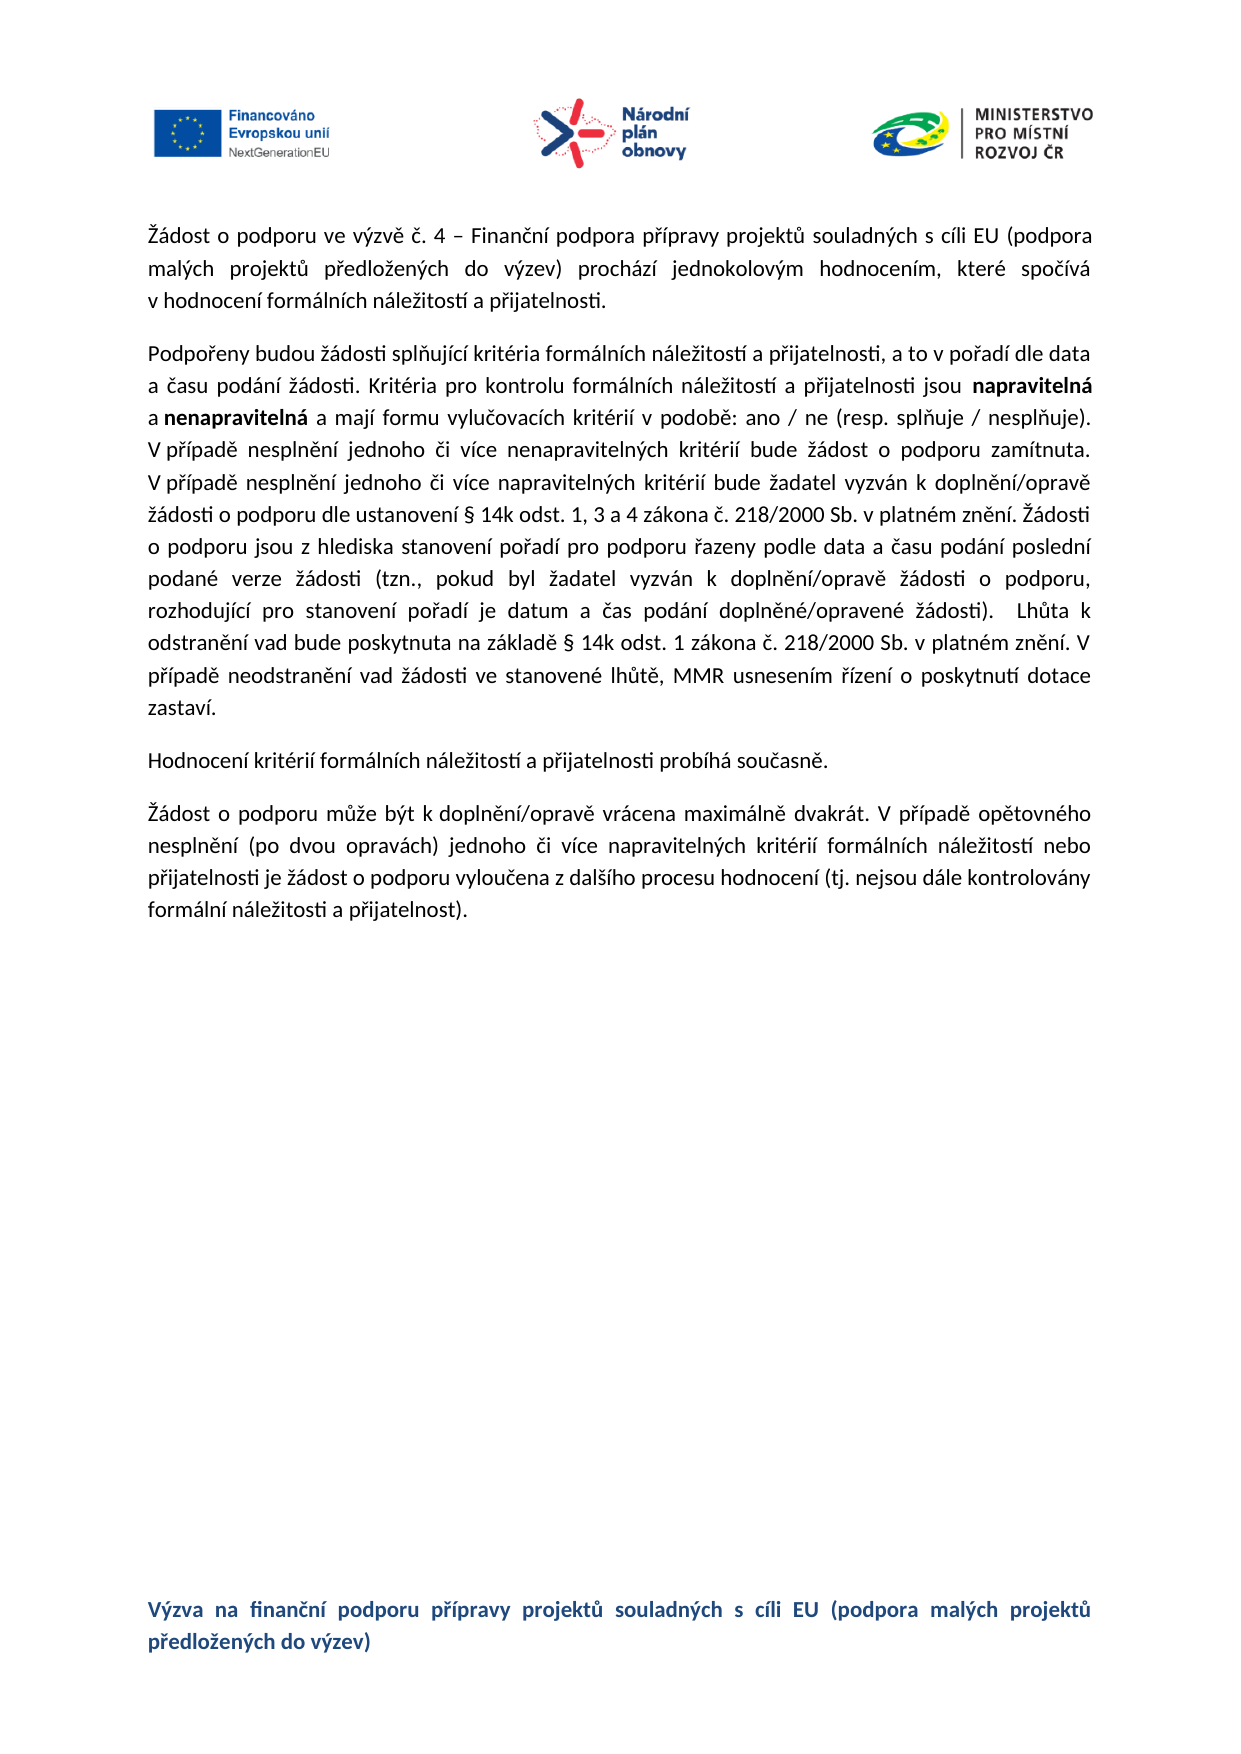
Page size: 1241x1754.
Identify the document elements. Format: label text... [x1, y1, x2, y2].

text Žádost o podporu může být k doplnění/opravě vrácena maximálně dvakrát. V případě opětovného nesplnění (po dvou opravách) jednoho či více napravitelných kritérií formálních náležitostí nebo přijatelnosti je žádost o podporu vyloučena z dalšího procesu hodnocení (tj. nejsou dále kontrolovány formální náležitosti a přijatelnost). [148, 799, 1093, 923]
text Podpořeny budou žádosti splňující kritéria formálních náležitostí a přijatelnosti, a to v pořadí dle data a času podání žádosti. Kritéria pro kontrolu formálních náležitostí a přijatelnosti jsou napravitelná a nenapravitelná a mají formu vylučovacích kritérií v podobě: ano / ne (resp. splňuje / nesplňuje). V případě nesplnění jednoho či více nenapravitelných kritérií bude žádost o podporu zamítnuta. V případě nesplnění jednoho či více napravitelných kritérií bude žadatel vyzván k doplnění/opravě žádosti o podporu dle ustanovení § 14k odst. 1, 3 a 4 zákona č. 218/2000 Sb. v platném znění. Žádosti o podporu jsou z hlediska stanovení pořadí pro podporu řazeny podle data a času podání poslední podané verze žádosti (tzn., pokud byl žadatel vyzván k doplnění/opravě žádosti o podporu, rozhodující pro stanovení pořadí je datum a čas podání doplněné/opravené žádosti). Lhůta k odstranění vad bude poskytnuta na základě § 14k odst. 1 zákona č. 218/2000 Sb. v platném znění. V případě neodstranění vad žádosti ve stanovené lhůtě, MMR usnesením řízení o poskytnutí dotace zastaví. [148, 339, 1093, 721]
picture [147, 73, 1096, 194]
text Žádost o podporu ve výzvě č. 4 – Finanční podpora přípravy projektů souladných s cíli EU (podpora malých projektů předložených do výzev) prochází jednokolovým hodnocením, které spočívá v hodnocení formálních náležitostí a přijatelnosti. [148, 221, 1093, 314]
text Hodnocení kritérií formálních náležitostí a přijatelnosti probíhá současně. [148, 746, 1093, 774]
